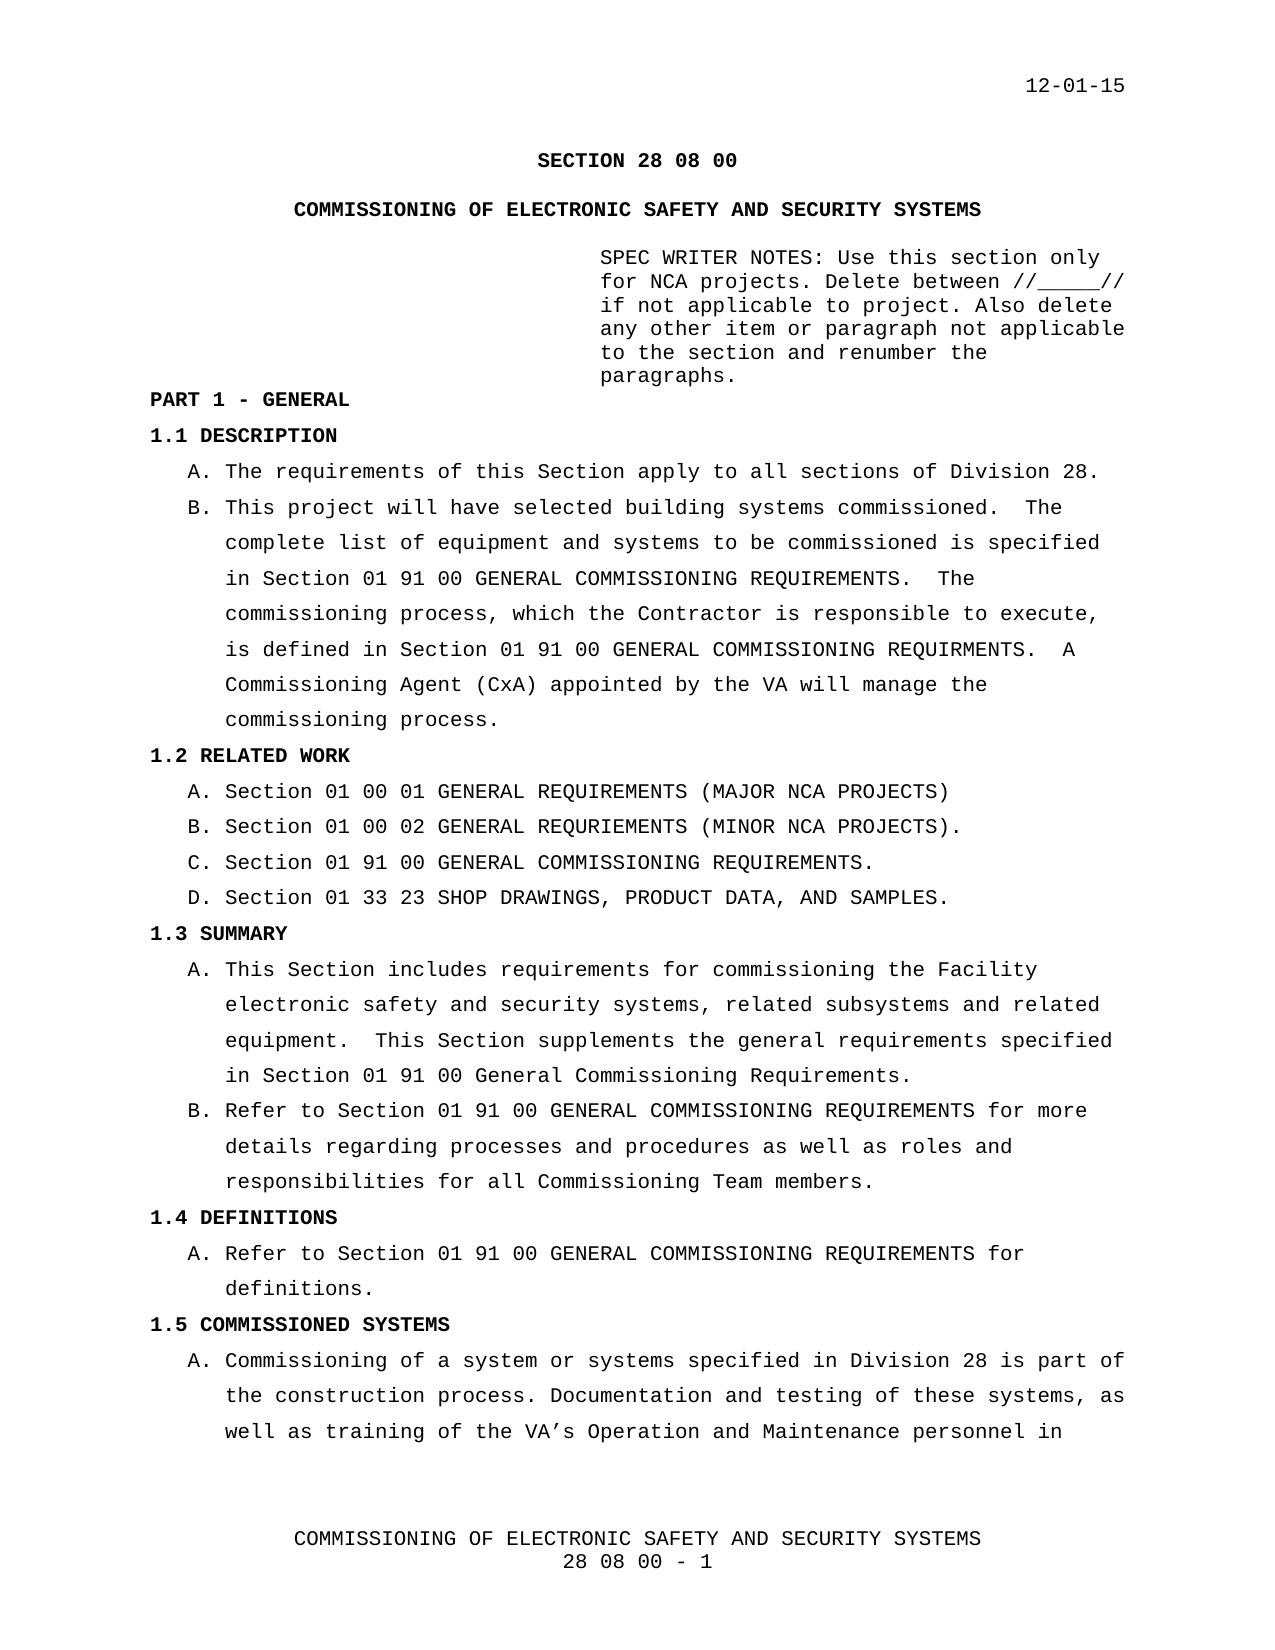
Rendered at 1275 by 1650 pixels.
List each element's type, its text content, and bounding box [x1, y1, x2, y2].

list Section 01 00 01 GENERAL REQUIREMENTS (MAJOR NCA PROJECTS) [187, 781, 1125, 804]
list Section 01 00 02 GENERAL REQURIEMENTS (MINOR NCA PROJECTS). [187, 816, 1125, 840]
text SPEC WRITER NOTES: Use this section only for NCA projects. Delete between //_____// if not applicable to project. Also delete any other item or paragraph not applicable to the section and renumber the paragraphs. [600, 247, 1125, 389]
text 1.2 RELATED WORK [150, 745, 1125, 768]
title COMMISSIONING OF ELECTRONIC SAFETY AND SECURITY SYSTEMS [150, 199, 1125, 222]
text 1.5 COMMISSIONED SYSTEMS [150, 1314, 1125, 1337]
list Section 01 91 00 GENERAL COMMISSIONING REQUIREMENTS. [187, 852, 1125, 875]
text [187, 1350, 1125, 1444]
text B. This project will have selected building systems commissioned. The complete list of equipment and systems to be commissioned is specified in Section 01 91 00 GENERAL COMMISSIONING REQUIREMENTS. The commissioning process, which the Contractor is responsible to execute, is defined in Section 01 91 00 GENERAL COMMISSIONING REQUIRMENTS. A Commissioning Agent (CxA) appointed by the VA will manage the commissioning process. [187, 497, 1125, 733]
text 1.1 DESCRIPTION [150, 425, 1125, 449]
text 1.3 SUMMARY [150, 923, 1125, 946]
text PART 1 - GENERAL [150, 389, 1125, 413]
list Section 01 33 23 SHOP DRAWINGS, PRODUCT DATA, AND SAMPLES. [187, 887, 1125, 911]
text A. This Section includes requirements for commissioning the Facility electronic safety and security systems, related subsystems and related equipment. This Section supplements the general requirements specified in Section 01 91 00 General Commissioning Requirements. [187, 959, 1125, 1089]
text A. Refer to Section 01 91 00 GENERAL COMMISSIONING REQUIREMENTS for definitions. [187, 1243, 1125, 1302]
text 1.4 DEFINITIONS [150, 1207, 1125, 1230]
text A. The requirements of this Section apply to all sections of Division 28. [187, 461, 1125, 485]
text B. Refer to Section 01 91 00 GENERAL COMMISSIONING REQUIREMENTS for more details regarding processes and procedures as well as roles and responsibilities for all Commissioning Team members. [187, 1100, 1125, 1195]
title SECTION 28 08 00 [150, 150, 1125, 174]
